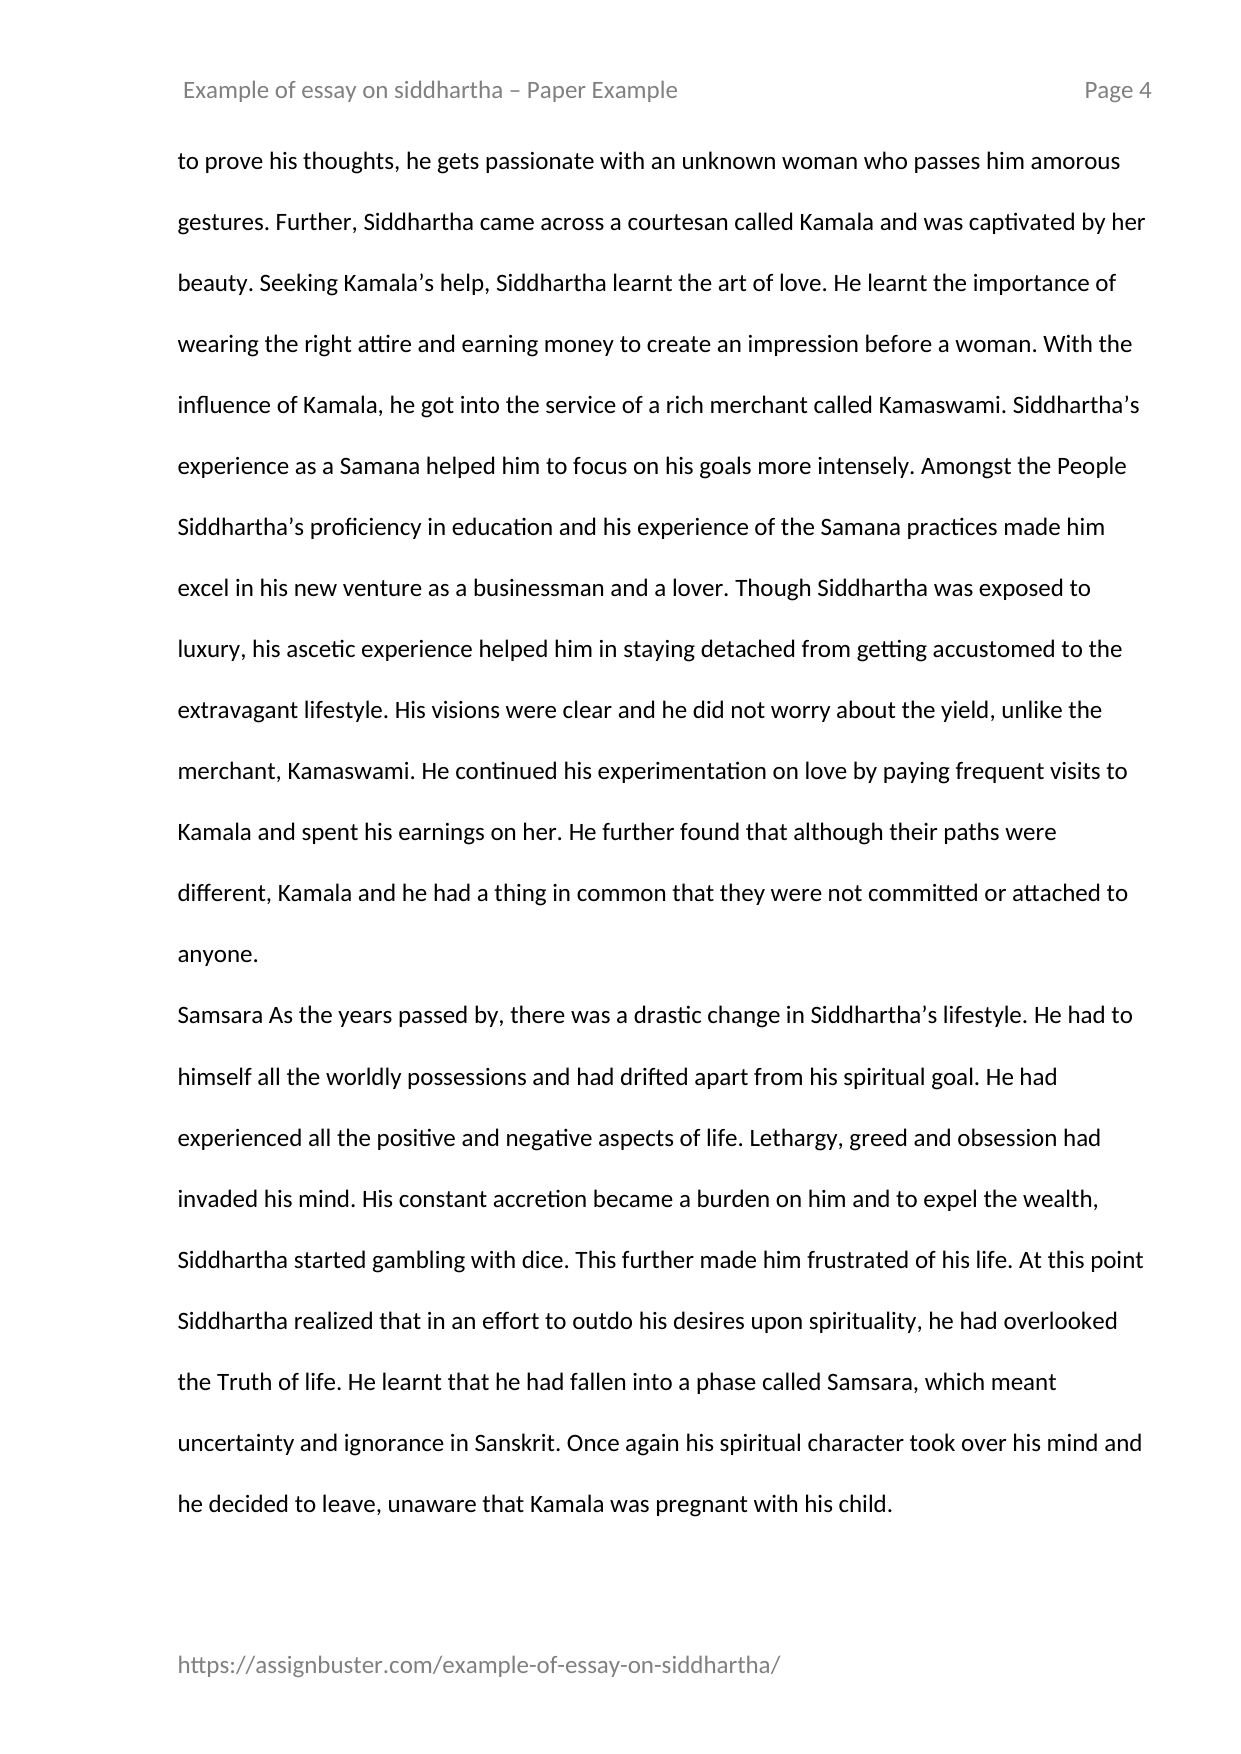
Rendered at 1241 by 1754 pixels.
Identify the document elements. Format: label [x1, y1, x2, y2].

text [177, 145, 1152, 1518]
